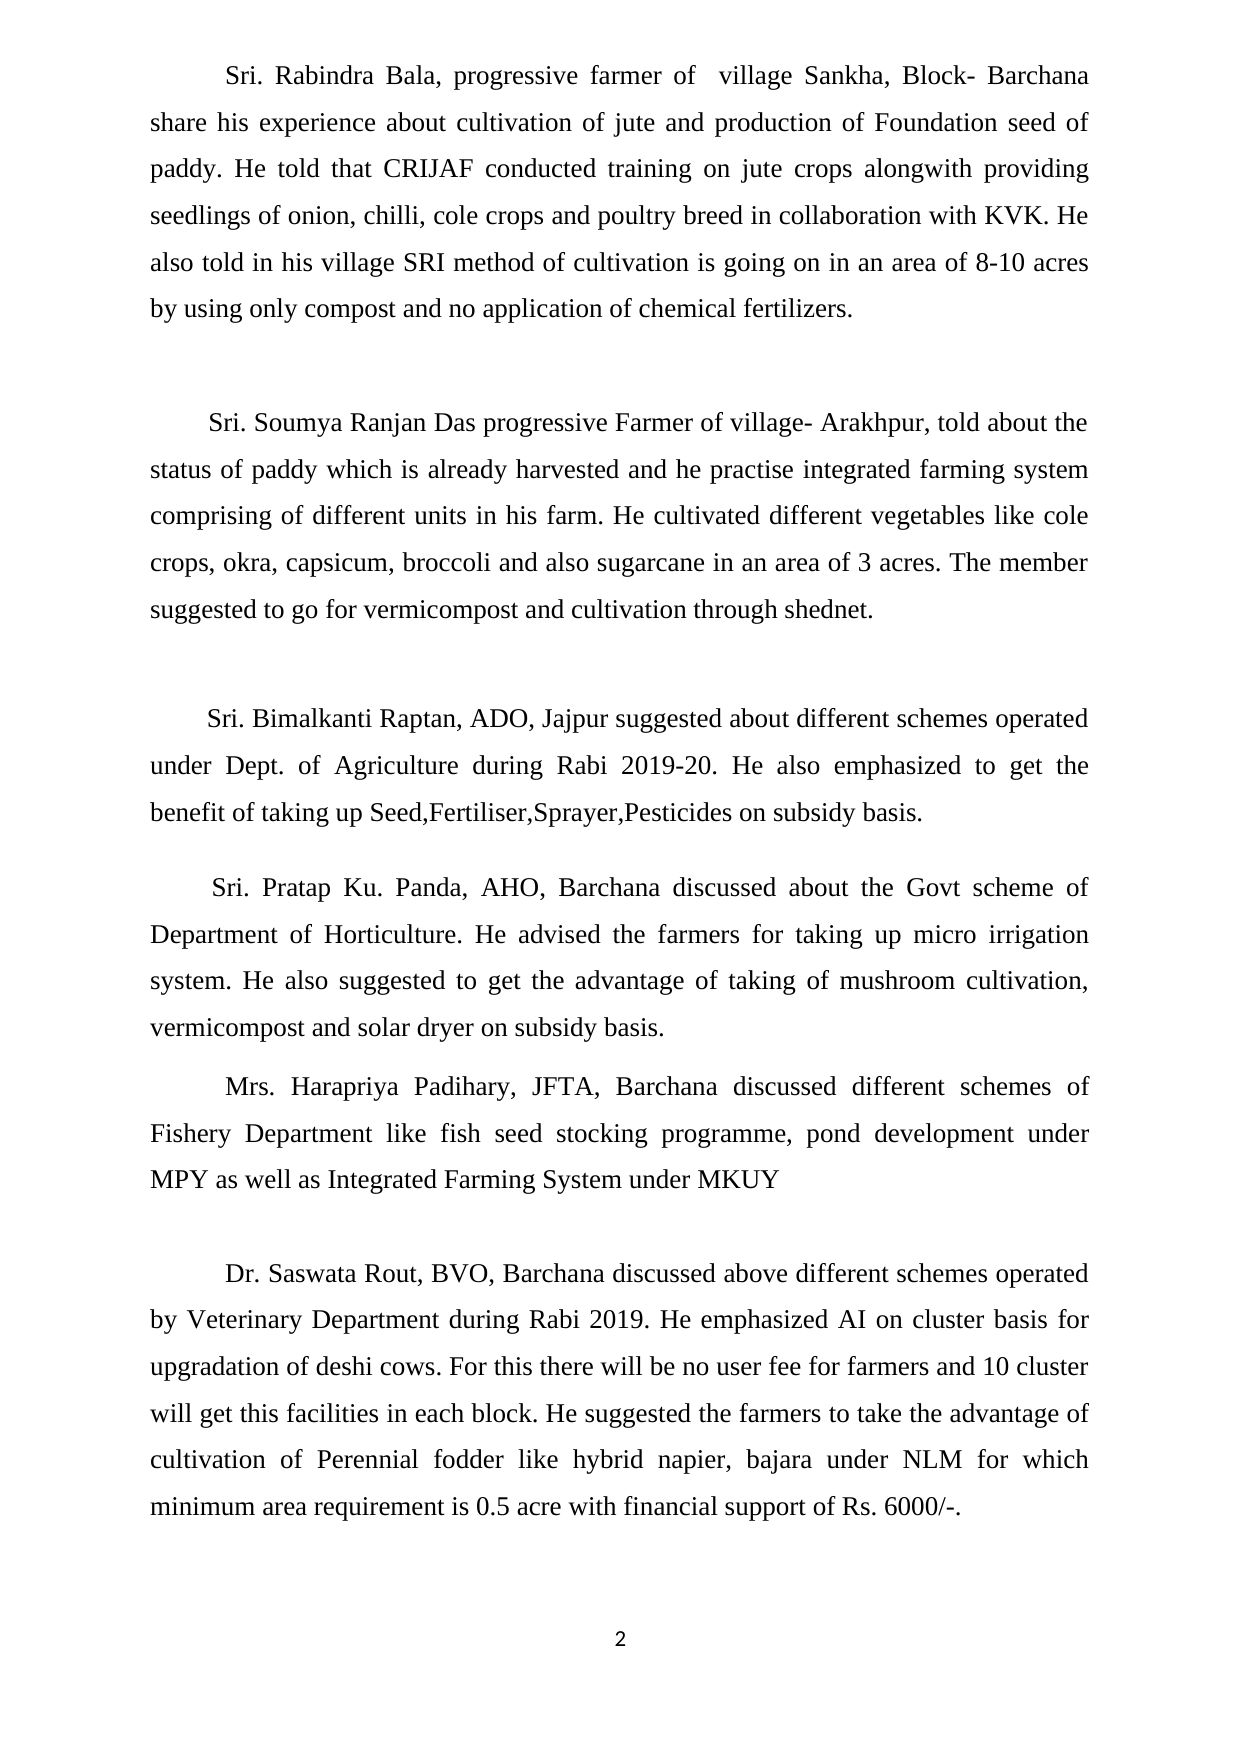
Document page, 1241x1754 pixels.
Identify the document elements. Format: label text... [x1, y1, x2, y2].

text Sri. Rabindra Bala, progressive farmer of village Sankha, Block- Barchana share his experience about cultivation of jute and production of Foundation seed of paddy. He told that CRIJAF conducted training on jute crops alongwith providing seedlings of onion, chilli, cole crops and poultry breed in collaboration with KVK. He also told in his village SRI method of cultivation is going on in an area of 8-10 acres by using only compost and no application of chemical fertilizers. [150, 59, 1090, 323]
text Sri. Pratap Ku. Panda, AHO, Barchana discussed about the Govt scheme of Department of Horticulture. He advised the farmers for taking up micro irrigation system. He also suggested to get the advantage of taking of mushroom cultivation, vermicompost and solar dryer on subsidy basis. [150, 871, 1090, 1042]
text Dr. Saswata Rout, BVO, Barchana discussed above different schemes operated by Veterinary Department during Rabi 2019. He emphasized AI on cluster basis for upgradation of deshi cows. For this there will be no user fee for farmers and 10 cluster will get this facilities in each block. He suggested the farmers to take the advantage of cultivation of Perennial fodder like hybrid napier, bajara under NLM for which minimum area requirement is 0.5 acre with financial support of Rs. 6000/-. [150, 1257, 1090, 1521]
text Sri. Bimalkanti Raptan, ADO, Jajpur suggested about different schemes operated under Dept. of Agriculture during Rabi 2019-20. He also emphasized to get the benefit of taking up Seed,Fertiliser,Sprayer,Pesticides on subsidy basis. [150, 703, 1090, 827]
text Sri. Soumya Ranjan Das progressive Farmer of village- Arakhpur, told about the status of paddy which is already harvested and he practise integrated farming system comprising of different units in his farm. He cultivated different vegetables like cole crops, okra, capsicum, broccoli and also sugarcane in an area of 3 acres. The member suggested to go for vermicompost and cultivation through shednet. [150, 406, 1090, 624]
text Mrs. Harapriya Padihary, JFTA, Barchana discussed different schemes of Fishery Department like fish seed stocking programme, pond development under MPY as well as Integrated Farming System under MKUY [150, 1070, 1090, 1195]
